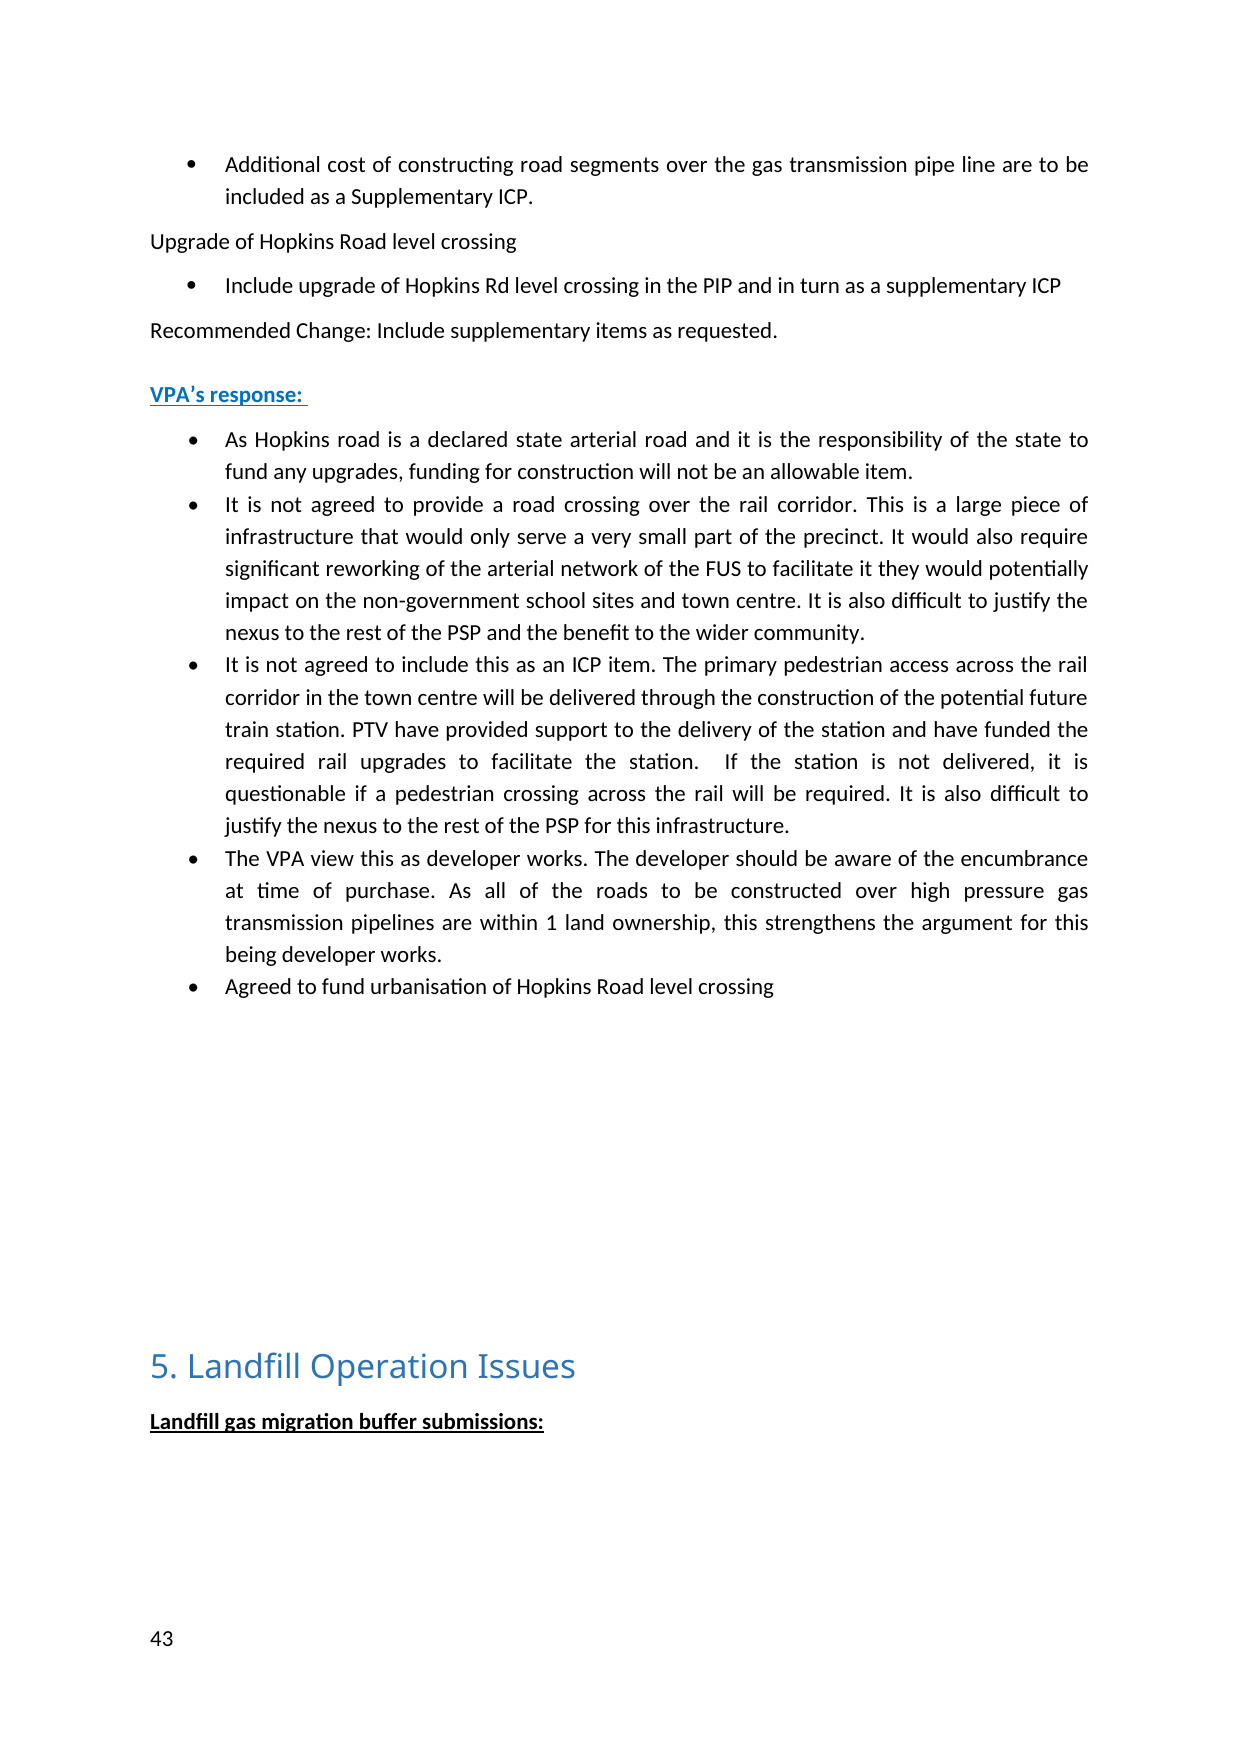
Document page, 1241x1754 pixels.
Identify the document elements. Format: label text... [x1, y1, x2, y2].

list It is not agreed to provide a road crossing over the rail corridor. This is a large piece of infrastructure that would only serve a very small part of the precinct. It would also require significant reworking of the arterial network of the FUS to facilitate it they would potentially impact on the non-government school sites and town centre. It is also difficult to justify the nexus to the rest of the PSP and the benefit to the wider community. [187, 490, 1090, 646]
list Include upgrade of Hopkins Rd level crossing in the PIP and in turn as a supplementary ICP [187, 272, 1090, 299]
list Additional cost of constructing road segments over the gas transmission pipe line are to be included as a Supplementary ICP. [187, 150, 1090, 210]
list As Hopkins road is a declared state arterial road and it is the responsibility of the state to fund any upgrades, funding for construction will not be an allowable item. [187, 425, 1090, 486]
text VPA’s response: [150, 381, 1090, 409]
list The VPA view this as developer works. The developer should be aware of the encumbrance at time of purchase. As all of the roads to be constructed over high pressure gas transmission pipelines are within 1 land ownership, this strengthens the argument for this being developer works. [187, 844, 1090, 968]
subtitle 5. Landfill Operation Issues [150, 1342, 1090, 1388]
list It is not agreed to include this as an ICP item. The primary pedestrian access across the rail corridor in the town centre will be delivered through the construction of the potential future train station. PTV have provided support to the delivery of the station and have funded the required rail upgrades to facilitate the station. If the station is not delivered, it is questionable if a pedestrian crossing across the rail will be required. It is also difficult to justify the nexus to the rest of the PSP for this infrastructure. [187, 651, 1090, 839]
list Agreed to fund urbanisation of Hopkins Road level crossing [187, 972, 1090, 1001]
text Landfill gas migration buffer submissions: [150, 1407, 1090, 1435]
text Recommended Change: Include supplementary items as requested. [150, 316, 1090, 344]
text Upgrade of Hopkins Road level crossing [150, 227, 1090, 255]
